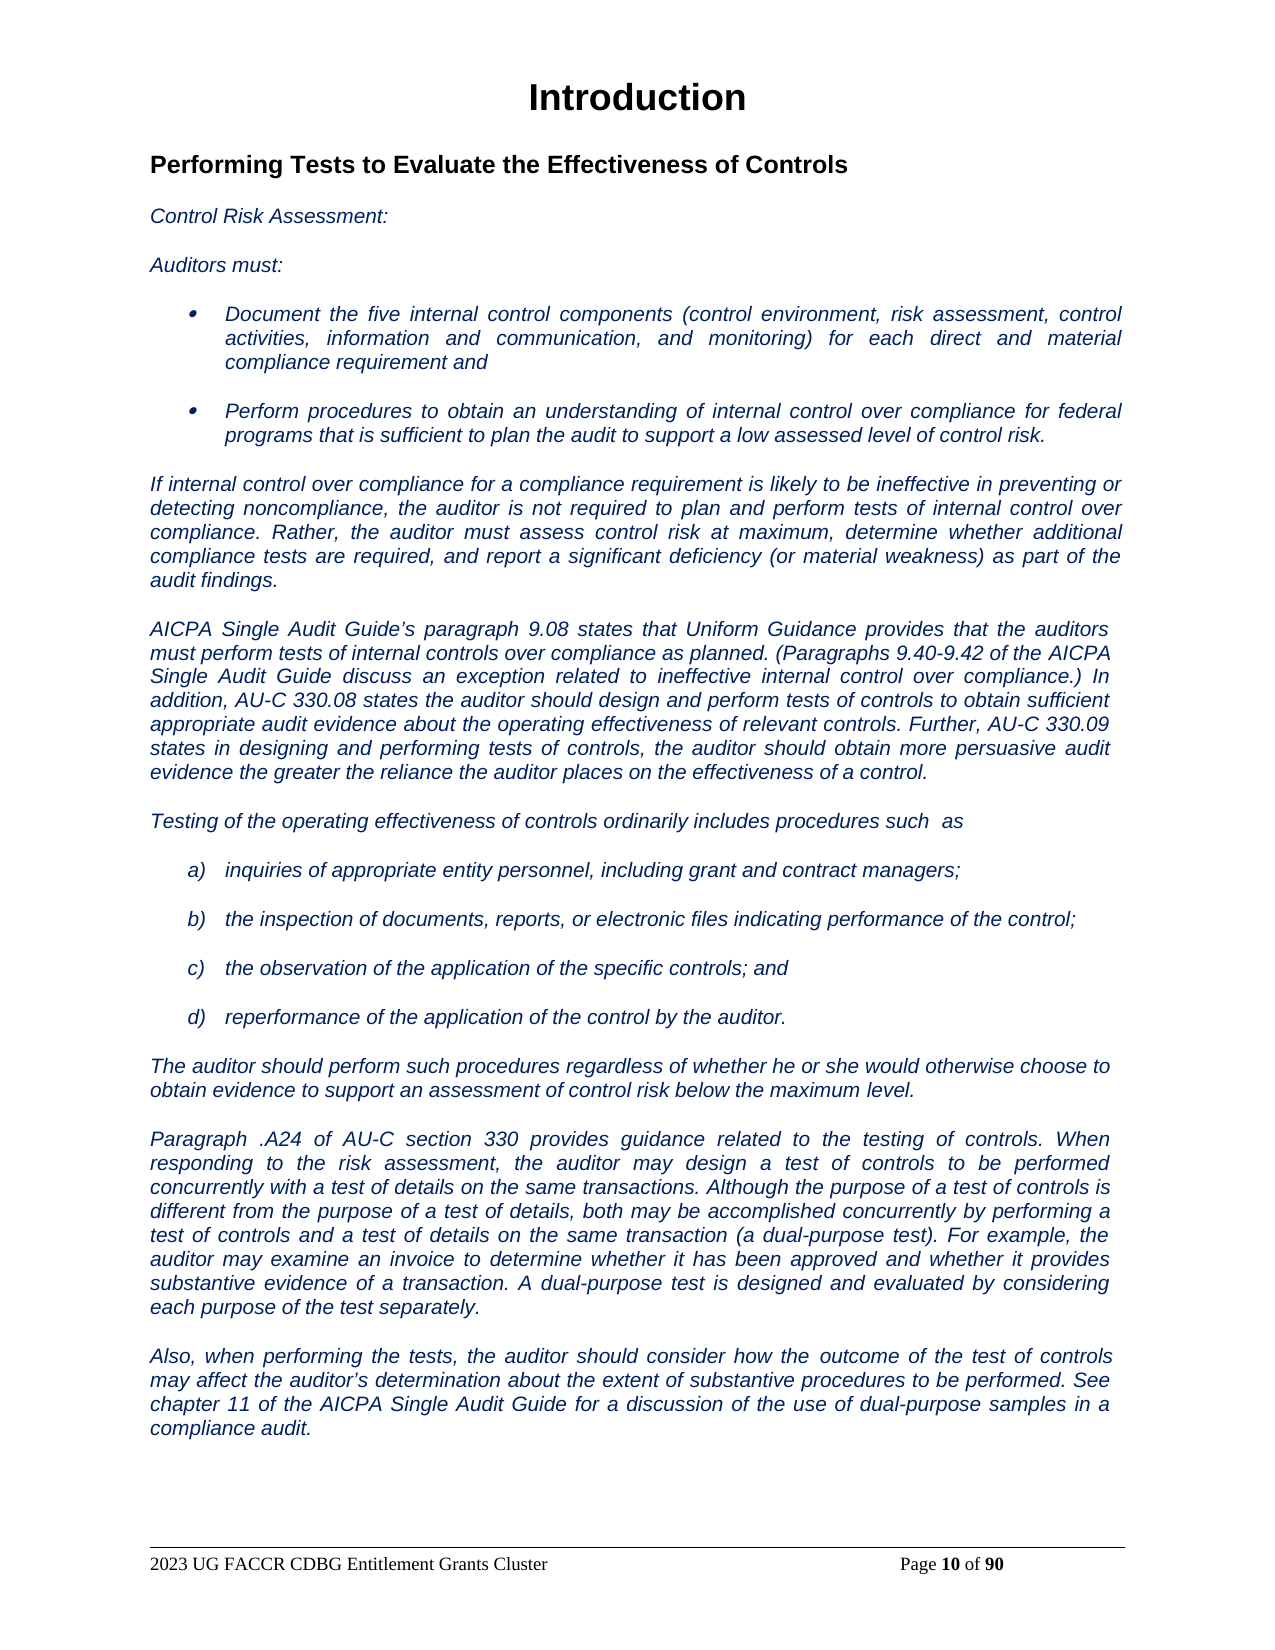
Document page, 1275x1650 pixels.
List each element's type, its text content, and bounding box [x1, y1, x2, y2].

text Auditors must: [150, 253, 1125, 277]
text The auditor should perform such procedures regardless of whether he or she would otherwise choose to obtain evidence to support an assessment of control risk below the maximum level. [150, 1054, 1113, 1102]
text Testing of the operating effectiveness of controls ordinarily includes procedures such as [150, 809, 1113, 833]
list Perform procedures to obtain an understanding of internal control over compliance for federal programs that is sufficient to plan the audit to support a low assessed level of control risk. [187, 399, 1125, 447]
text Control Risk Assessment: [150, 204, 1125, 228]
list Document the five internal control components (control environment, risk assessment, control activities, information and communication, and monitoring) for each direct and material compliance requirement and [187, 302, 1125, 374]
text AICPA Single Audit Guide’s paragraph 9.08 states that Uniform Guidance provides that the auditors must perform tests of internal controls over compliance as planned. (Paragraphs 9.40-9.42 of the AICPA Single Audit Guide discuss an exception related to ineffective internal control over compliance.) In addition, AU-C 330.08 states the auditor should design and perform tests of controls to obtain sufficient appropriate audit evidence about the operating effectiveness of relevant controls. Further, AU-C 330.09 states in designing and performing tests of controls, the auditor should obtain more persuasive audit evidence the greater the reliance the auditor places on the effectiveness of a control. [150, 616, 1113, 784]
text Performing Tests to Evaluate the Effectiveness of Controls [150, 150, 1125, 179]
list reperformance of the application of the control by the auditor. [187, 1005, 1113, 1029]
list If internal control over compliance for a compliance requirement is likely to be ineffective in preventing or detecting noncompliance, the auditor is not required to plan and perform tests of internal control over compliance. Rather, the auditor must assess control risk at maximum, determine whether additional compliance tests are required, and report a significant deficiency (or material weakness) as part of the audit findings. [150, 472, 1125, 591]
list the inspection of documents, reports, or electronic files indicating performance of the control; [187, 907, 1113, 931]
text Paragraph .A24 of AU-C section 330 provides guidance related to the testing of controls. When responding to the risk assessment, the auditor may design a test of controls to be performed concurrently with a test of details on the same transactions. Although the purpose of a test of controls is different from the purpose of a test of details, both may be accomplished concurrently by performing a test of controls and a test of details on the same transaction (a dual-purpose test). For example, the auditor may examine an invoice to determine whether it has been approved and whether it provides substantive evidence of a transaction. A dual-purpose test is designed and evaluated by considering each purpose of the test separately. [150, 1127, 1113, 1318]
list the observation of the application of the specific controls; and [187, 956, 1113, 980]
text Also, when performing the tests, the auditor should consider how the outcome of the test of controls may affect the auditor’s determination about the extent of substantive procedures to be performed. See chapter 11 of the AICPA Single Audit Guide for a discussion of the use of dual-purpose samples in a compliance audit. [150, 1343, 1113, 1439]
list inquiries of appropriate entity personnel, including grant and contract managers; [187, 858, 1113, 882]
